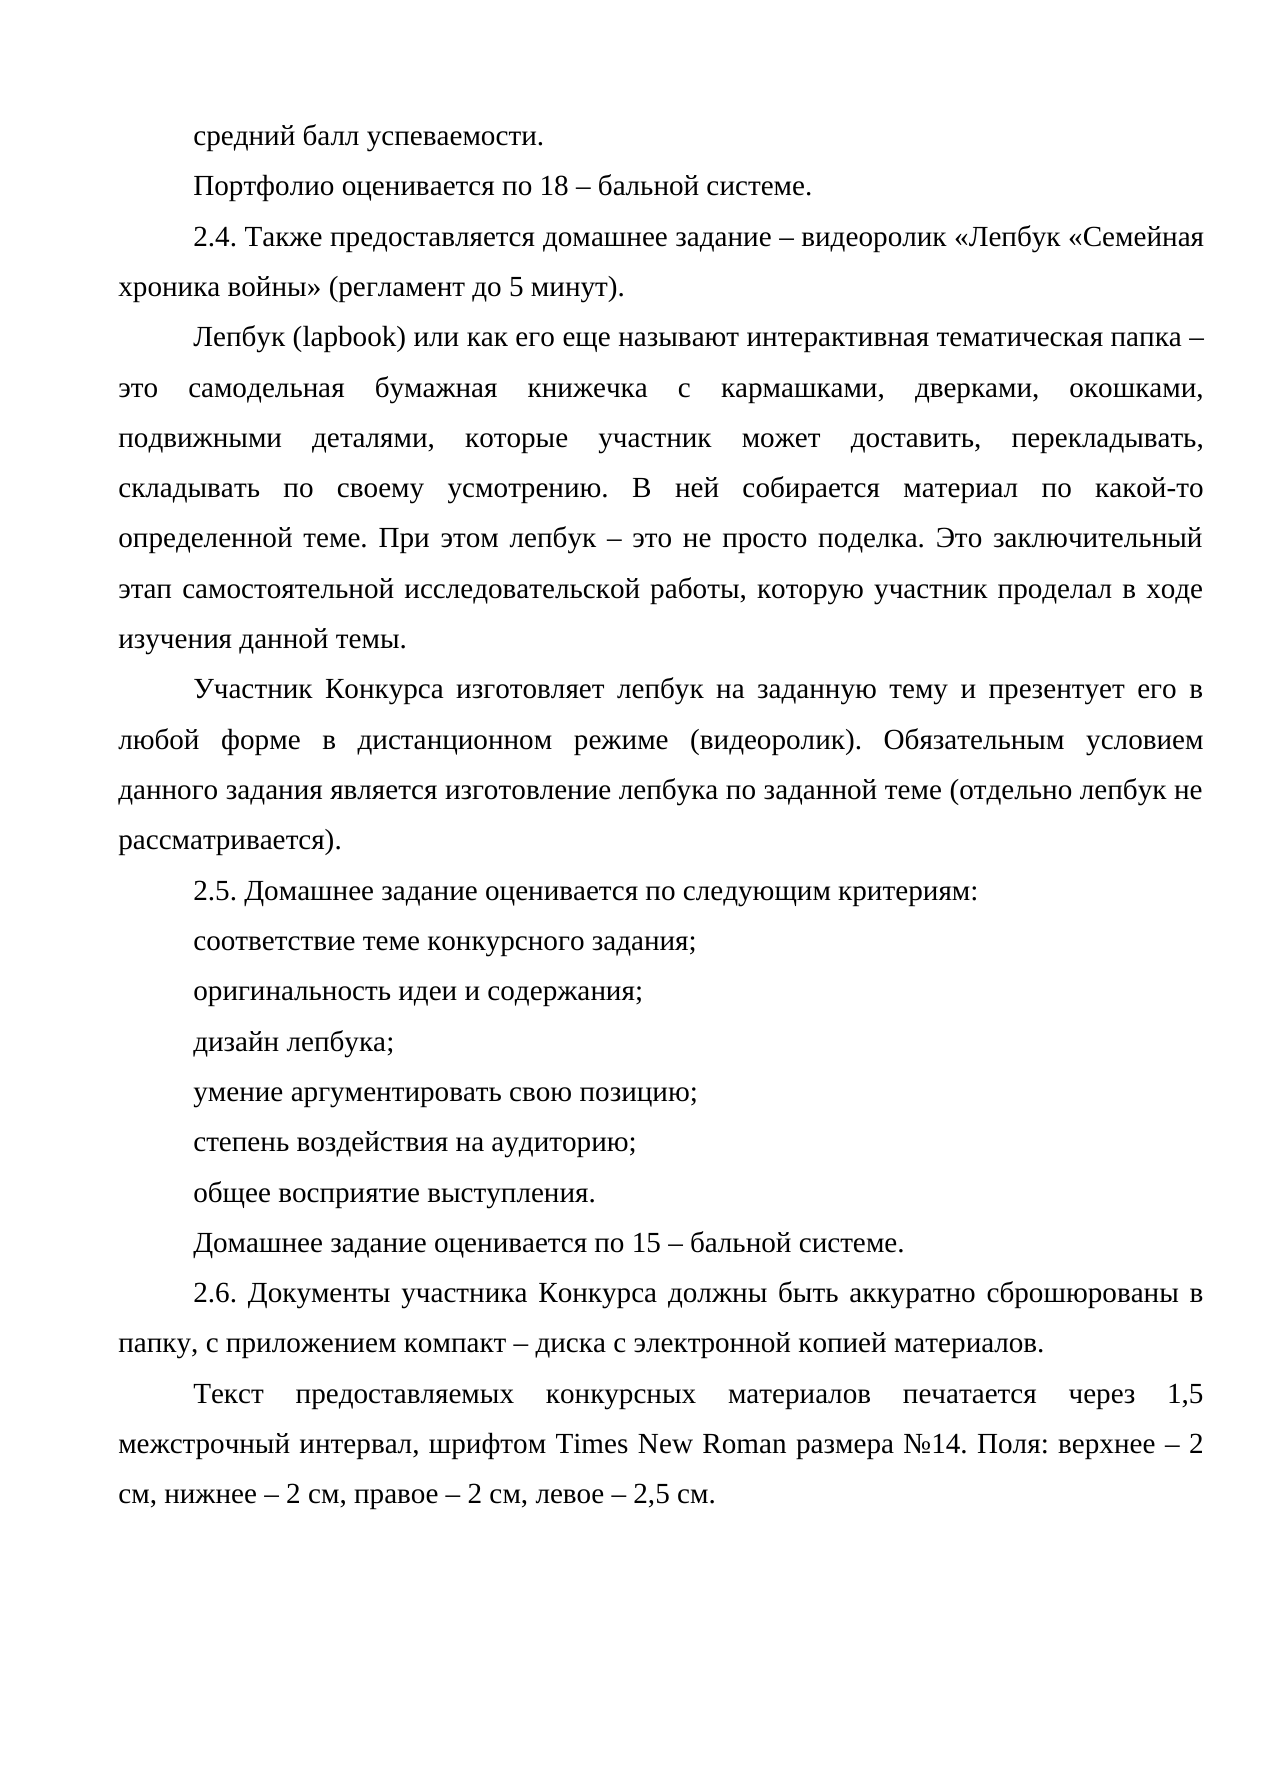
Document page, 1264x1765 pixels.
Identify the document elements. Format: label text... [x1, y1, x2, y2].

text степень воздействия на аудиторию; [118, 1124, 1204, 1158]
text оригинальность идеи и содержания; [118, 973, 1204, 1007]
text 2.6. Документы участника Конкурса должны быть аккуратно сброшюрованы в папку, с приложением компакт – диска с электронной копией материалов. [118, 1275, 1204, 1359]
text дизайн лепбука; [118, 1024, 1204, 1057]
text соответствие теме конкурсного задания; [118, 923, 1204, 957]
text Домашнее задание оценивается по 15 – бальной системе. [118, 1225, 1204, 1258]
text Портфолио оценивается по 18 – бальной системе. [118, 168, 1204, 202]
text 2.5. Домашнее задание оценивается по следующим критериям: [118, 873, 1204, 906]
text Лепбук (lapbook) или как его еще называют интерактивная тематическая папка – это самодельная бумажная книжечка с кармашками, дверками, окошками, подвижными деталями, которые участник может доставить, перекладывать, складывать по своему усмотрению. В ней собирается материал по какой-то определенной теме. При этом лепбук – это не просто поделка. Это заключительный этап самостоятельной исследовательской работы, которую участник проделал в ходе изучения данной темы. [118, 319, 1204, 655]
text 2.4. Также предоставляется домашнее задание – видеоролик «Лепбук «Семейная хроника войны» (регламент до 5 минут). [118, 219, 1204, 303]
text Текст предоставляемых конкурсных материалов печатается через 1,5 межстрочный интервал, шрифтом Times New Roman размера №14. Поля: верхнее – 2 см, нижнее – 2 см, правое – 2 см, левое – 2,5 см. [118, 1376, 1204, 1510]
text умение аргументировать свою позицию; [118, 1074, 1204, 1108]
text средний балл успеваемости. [118, 118, 1204, 152]
text Участник Конкурса изготовляет лепбук на заданную тему и презентует его в любой форме в дистанционном режиме (видеоролик). Обязательным условием данного задания является изготовление лепбука по заданной теме (отдельно лепбук не рассматривается). [118, 672, 1204, 856]
text общее восприятие выступления. [118, 1175, 1204, 1208]
